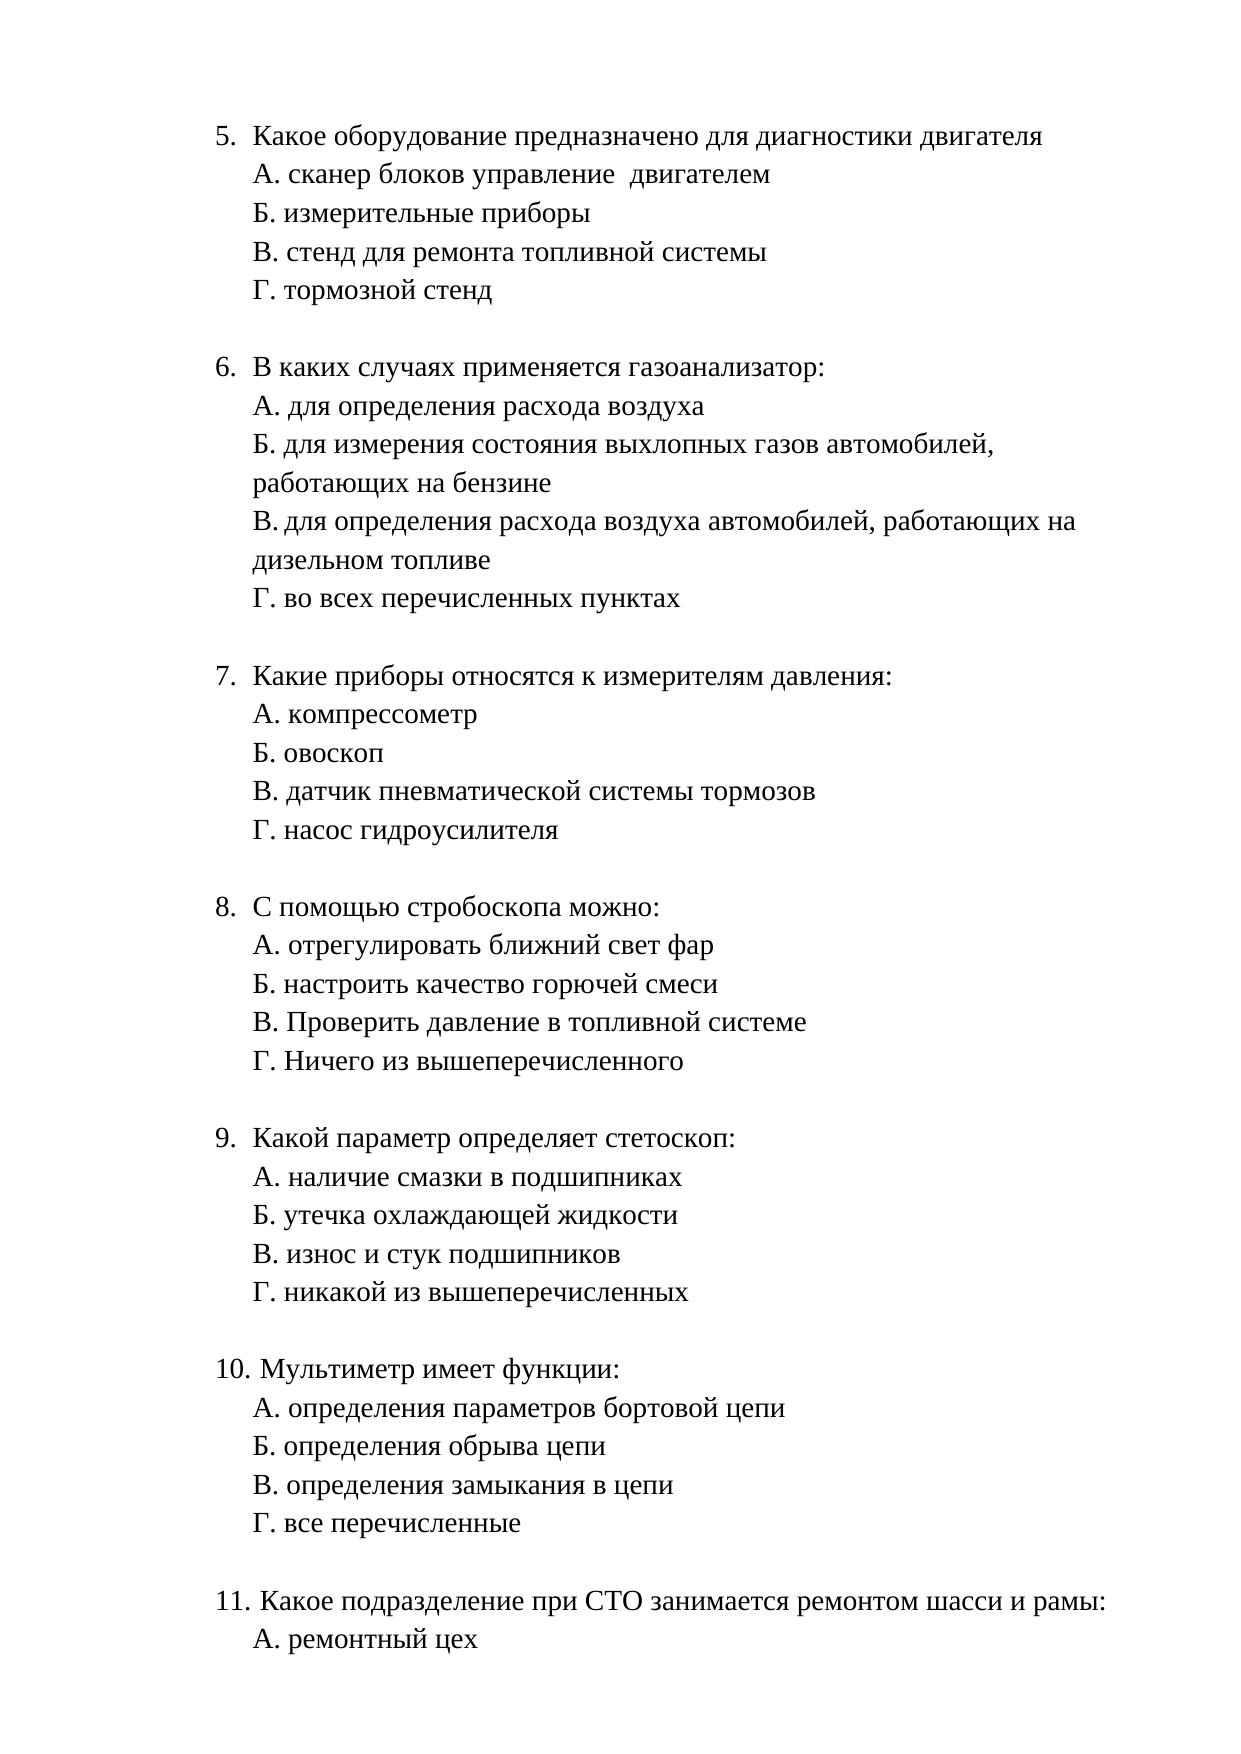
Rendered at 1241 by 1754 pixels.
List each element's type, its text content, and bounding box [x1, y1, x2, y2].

list В. износ и стук подшипников [252, 1236, 1152, 1269]
list Какие приборы относятся к измерителям давления: [215, 658, 1152, 691]
list Г. насос гидроусилителя [252, 812, 1152, 845]
list А. компрессометр [252, 696, 1152, 730]
list Б. определения обрыва цепи [252, 1428, 1152, 1462]
list Г. все перечисленные [252, 1506, 1152, 1539]
list Какой параметр определяет стетоскоп: [215, 1120, 1152, 1154]
list Б. настроить качество горючей смеси [252, 966, 1152, 999]
list Г. тормозной стенд [252, 272, 1152, 306]
list А. сканер блоков управление двигателем [252, 157, 1152, 190]
list Мультиметр имеет функции: [215, 1351, 1152, 1385]
list А. для определения расхода воздуха [252, 388, 1152, 421]
list Г. никакой из вышеперечисленных [252, 1274, 1152, 1308]
list Б. измерительные приборы [252, 195, 1152, 229]
list Б. утечка охлаждающей жидкости [252, 1197, 1152, 1231]
list В. Проверить давление в топливной системе [252, 1004, 1152, 1038]
list А. определения параметров бортовой цепи [252, 1390, 1152, 1423]
list Г. во всех перечисленных пунктах [252, 581, 1152, 614]
list Какое оборудование предназначено для диагностики двигателя [215, 118, 1152, 152]
list В. для определения расхода воздуха автомобилей, работающих на дизельном топливе [252, 503, 1152, 576]
list А. наличие смазки в подшипниках [252, 1159, 1152, 1192]
list В. определения замыкания в цепи [252, 1467, 1152, 1501]
list С помощью стробоскопа можно: [215, 889, 1152, 922]
list Г. Ничего из вышеперечисленного [252, 1043, 1152, 1077]
list А. отрегулировать ближний свет фар [252, 927, 1152, 961]
list Какое подразделение при СТО занимается ремонтом шасси и рамы: [215, 1583, 1152, 1616]
list Б. овоскоп [252, 735, 1152, 768]
list В. датчик пневматической системы тормозов [252, 773, 1152, 807]
list Б. для измерения состояния выхлопных газов автомобилей, работающих на бензине [252, 426, 1152, 498]
list В каких случаях применяется газоанализатор: [215, 349, 1152, 383]
list В. стенд для ремонта топливной системы [252, 234, 1152, 267]
list А. ремонтный цех [252, 1621, 1152, 1655]
